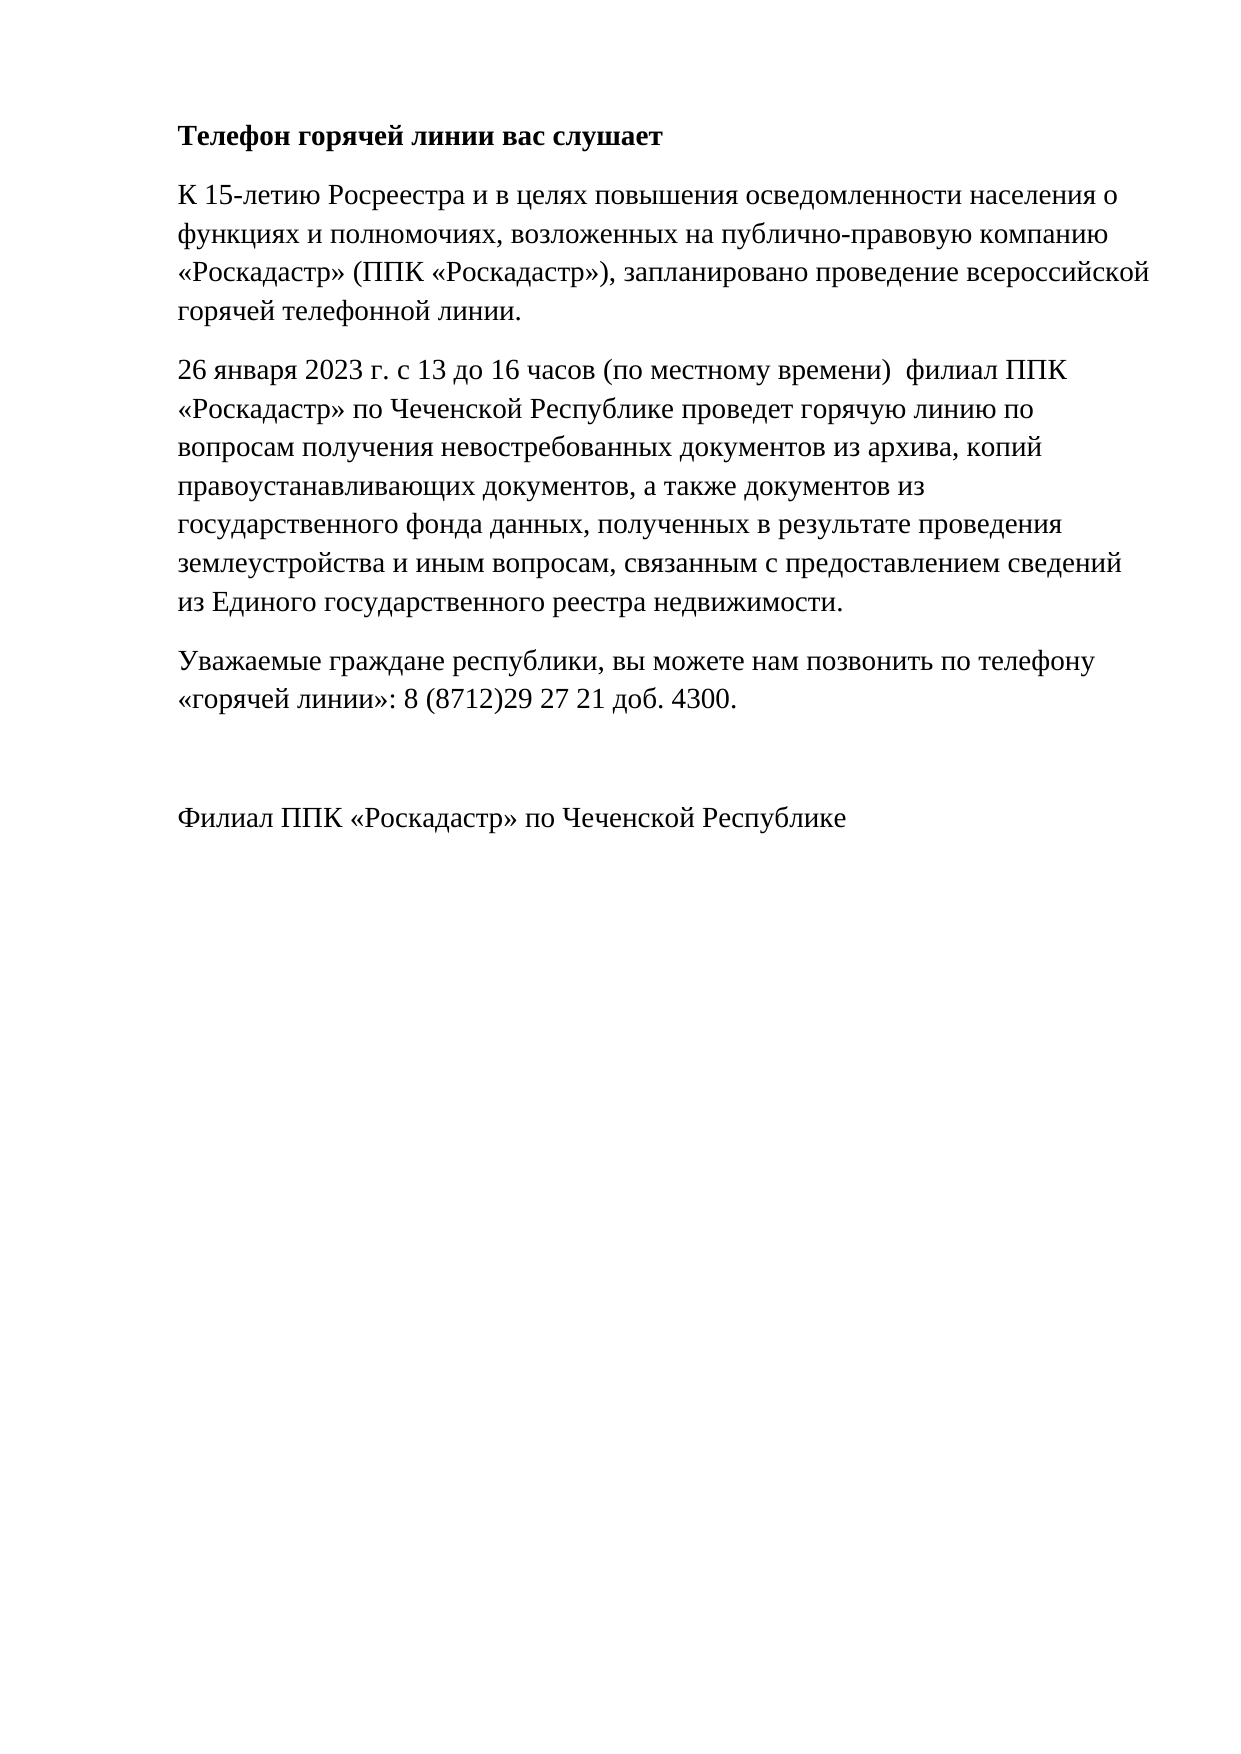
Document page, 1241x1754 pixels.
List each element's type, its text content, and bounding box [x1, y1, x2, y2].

text К 15-летию Росреестра и в целях повышения осведомленности населения о функциях и полномочиях, возложенных на публично-правовую компанию «Роскадастр» (ППК «Роскадастр»), запланировано проведение всероссийской горячей телефонной линии. [177, 177, 1152, 327]
text 26 января 2023 г. с 13 до 16 часов (по местному времени) филиал ППК «Роскадастр» по Чеченской Республике проведет горячую линию по вопросам получения невостребованных документов из архива, копий правоустанавливающих документов, а также документов из государственного фонда данных, полученных в результате проведения землеустройства и иным вопросам, связанным с предоставлением сведений из Единого государственного реестра недвижимости. [177, 352, 1152, 617]
text Филиал ППК «Роскадастр» по Чеченской Республике [177, 800, 1152, 834]
text Уважаемые граждане республики, вы можете нам позвонить по телефону «горячей линии»: 8 (8712)29 27 21 доб. 4300. [177, 643, 1152, 715]
text Телефон горячей линии вас слушает [177, 118, 1152, 152]
